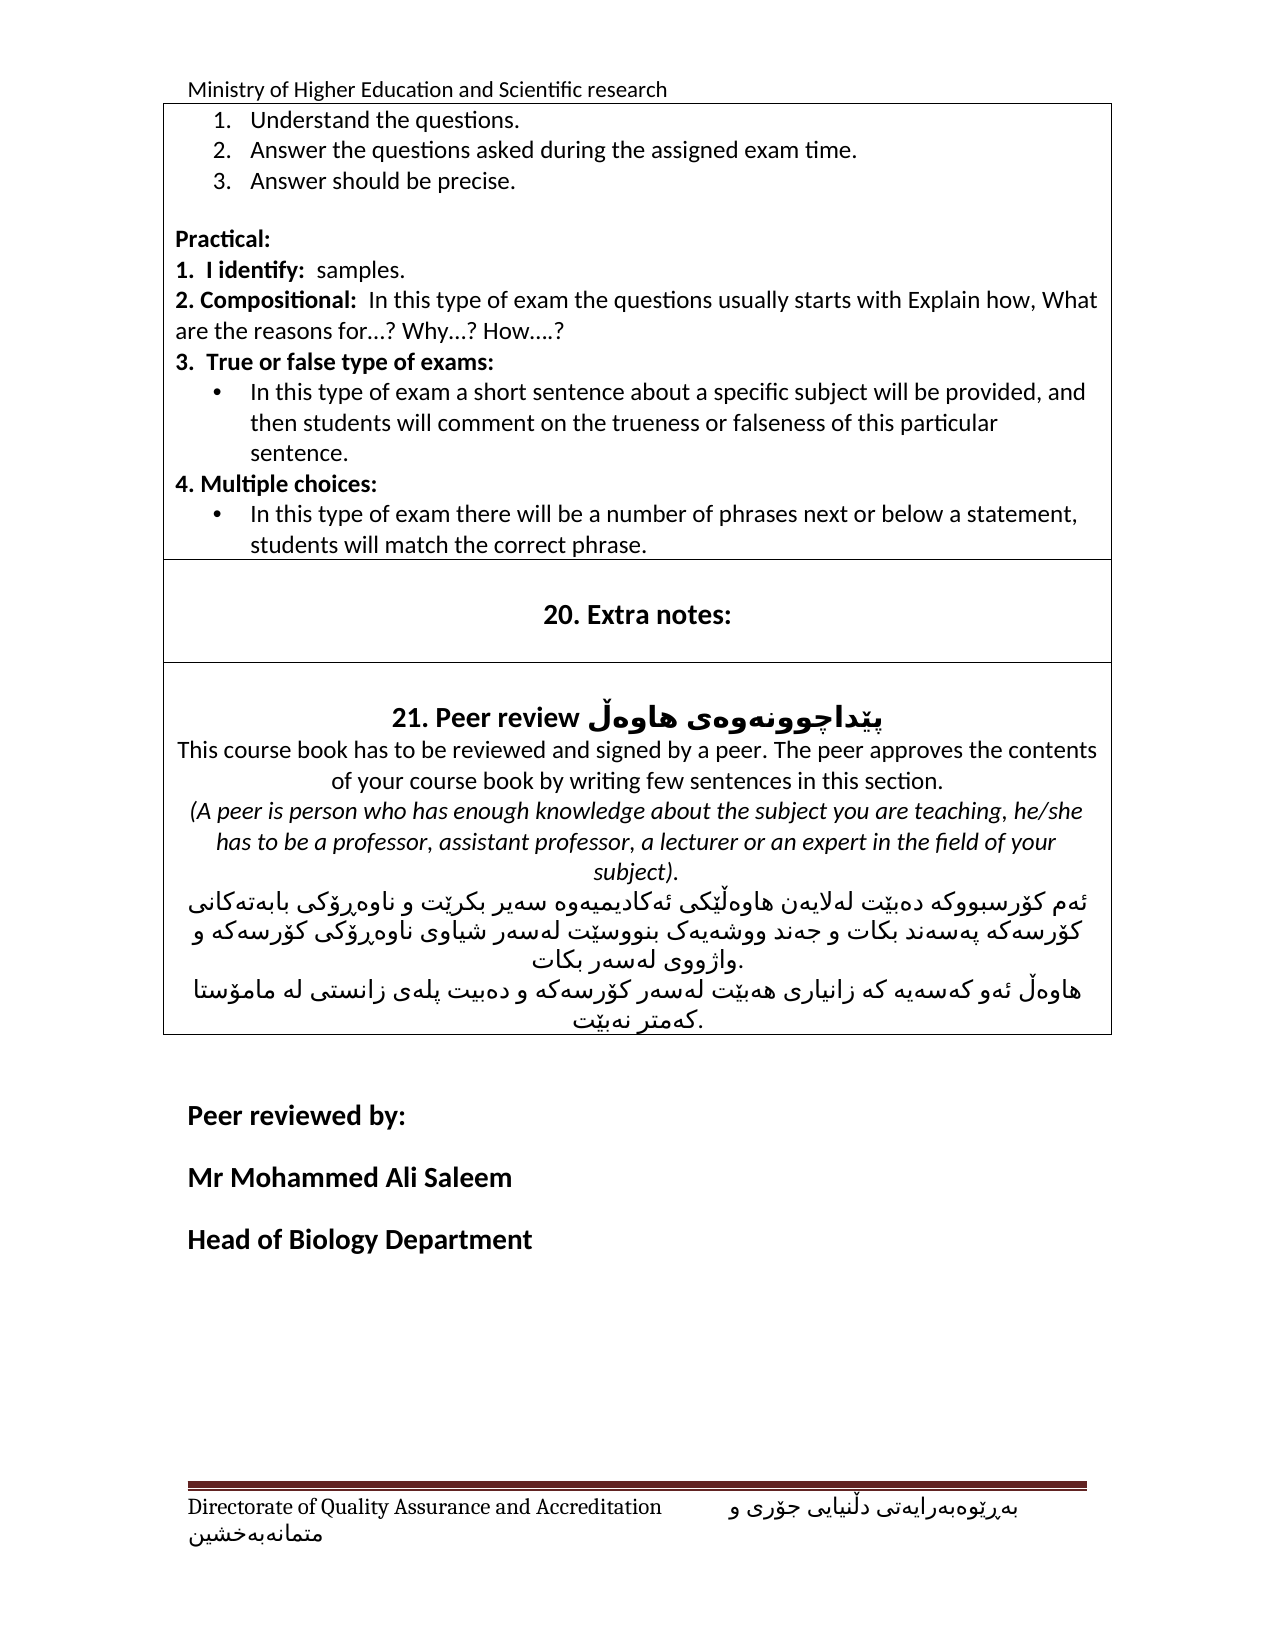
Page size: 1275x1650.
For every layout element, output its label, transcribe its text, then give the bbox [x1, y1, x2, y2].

table_cell 20. Extra notes: [164, 560, 1111, 662]
text Peer reviewed by: [187, 1097, 1087, 1133]
text Mr Mohammed Ali Saleem [187, 1159, 1087, 1194]
table_cell 21. Peer review پێداچوونه‌وه‌ی هاوه‌ڵ This course book has to be reviewed and signed by a peer. The peer approves the contents of your course book by writing few sentences in this section. (A peer is person who has enough knowledge about the subject you are teaching, he/she has to be a professor, assistant professor, a lecturer or an expert in the field of your subject). ئه‌م کۆرسبووکه‌ ده‌بێت له‌لایه‌ن هاوه‌ڵێکی ئه‌کادیمیه‌وه‌ سه‌یر بکرێت و ناوه‌ڕۆکی بابه‌ته‌کانی کۆرسه‌که‌ په‌سه‌ند بکات و جه‌ند ووشه‌یه‌ک بنووسێت له‌سه‌ر شیاوی ناوه‌ڕۆکی کۆرسه‌که و واژووی له‌سه‌ر بکات. هاوه‌ڵ ئه‌و که‌سه‌یه‌ که‌ زانیاری هه‌بێت له‌سه‌ر کۆرسه‌که‌ و ده‌بیت پله‌ی زانستی له‌ مامۆستا که‌متر نه‌بێت.‌‌ [164, 663, 1111, 1034]
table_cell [164, 104, 1111, 559]
text Head of Biology Department [187, 1221, 1087, 1256]
